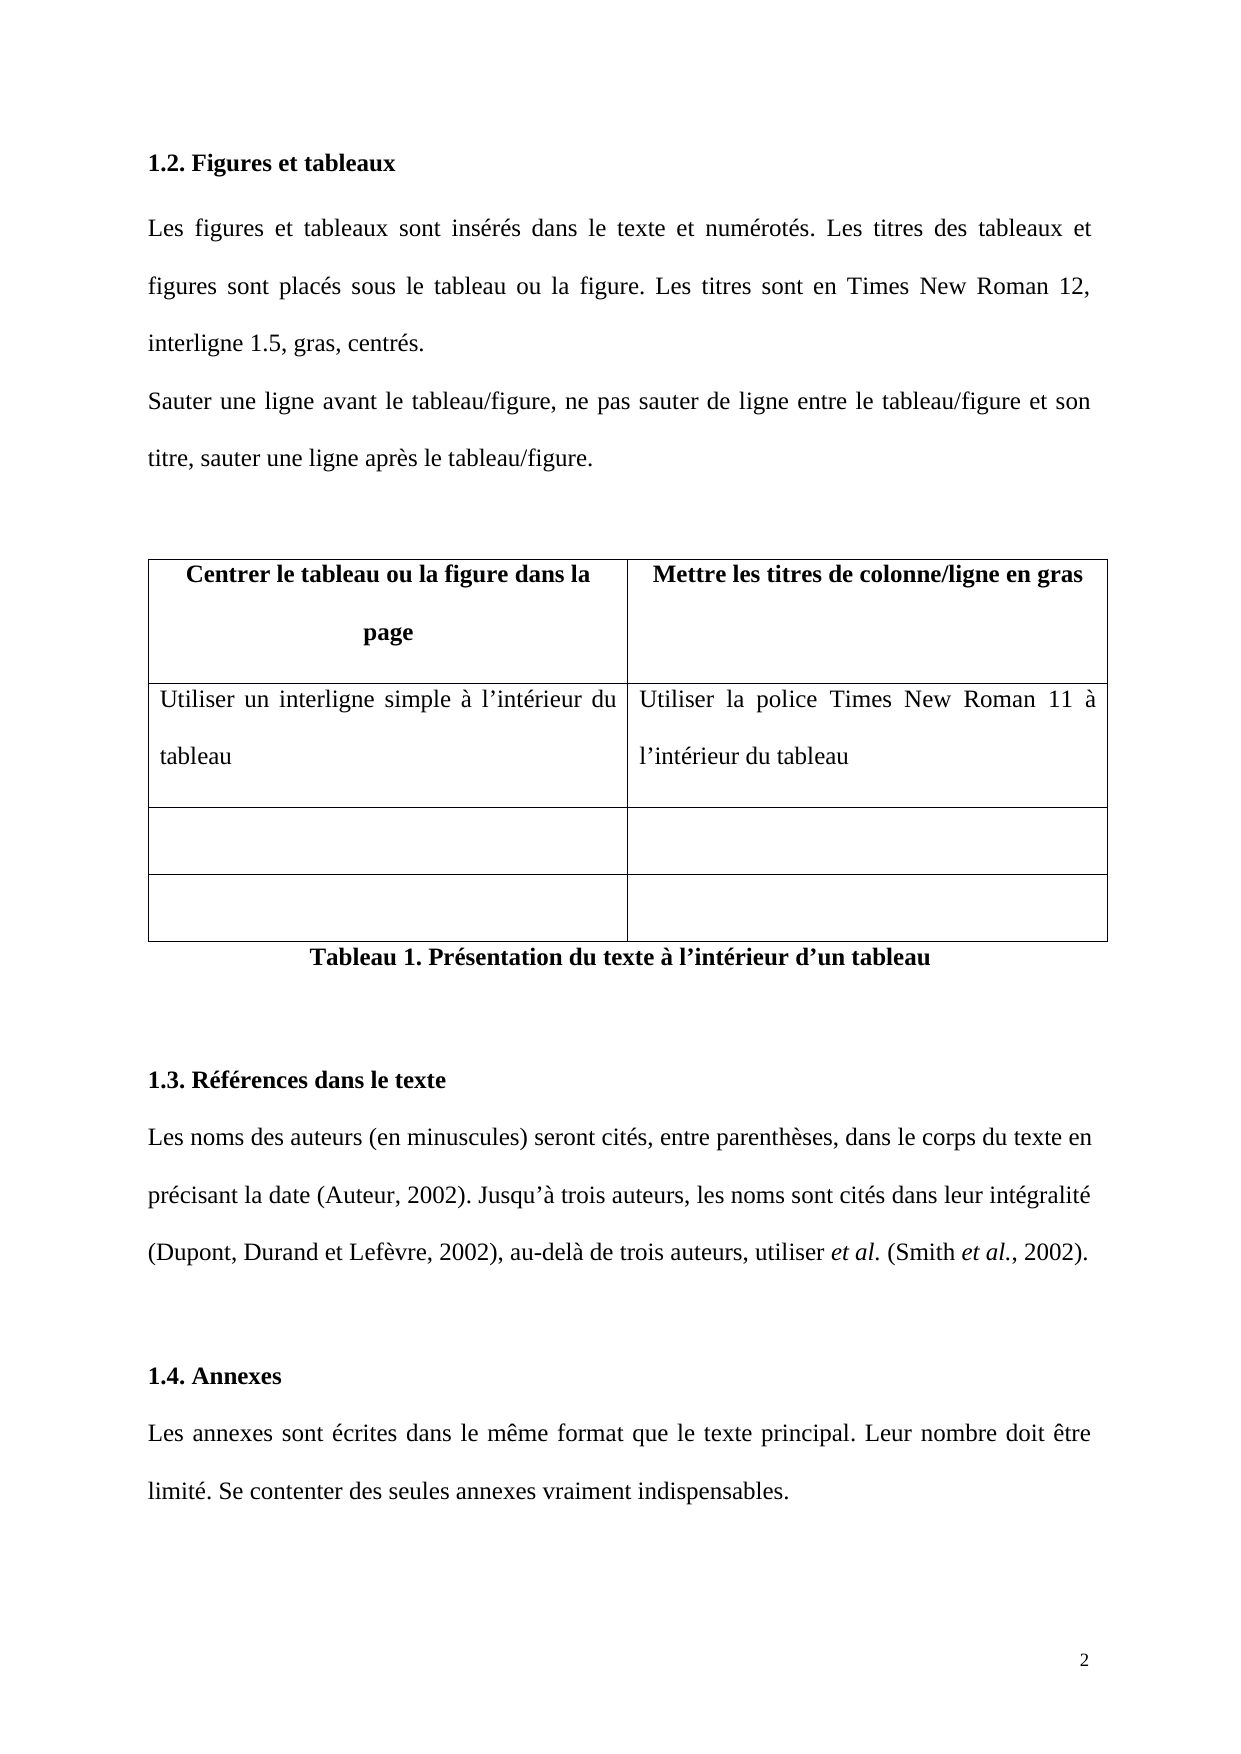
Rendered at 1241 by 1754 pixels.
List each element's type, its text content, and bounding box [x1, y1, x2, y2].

text Les noms des auteurs (en minuscules) seront cités, entre parenthèses, dans le corps du texte en précisant la date (Auteur, 2002). Jusqu’à trois auteurs, les noms sont cités dans leur intégralité (Dupont, Durand et Lefèvre, 2002), au-delà de trois auteurs, utiliser et al. (Smith et al., 2002). [148, 1122, 1092, 1266]
subtitle Tableau 1. Présentation du texte à l’intérieur d’un tableau [148, 942, 1092, 970]
table_header Mettre les titres de colonne/ligne en gras [628, 560, 1107, 683]
table_cell [149, 808, 627, 874]
table_cell Utiliser un interligne simple à l’intérieur du tableau [149, 684, 627, 807]
text Les annexes sont écrites dans le même format que le texte principal. Leur nombre doit être limité. Se contenter des seules annexes vraiment indispensables. [148, 1418, 1092, 1504]
table_cell [149, 875, 627, 941]
table_cell Utiliser la police Times New Roman 11 à l’intérieur du tableau [628, 684, 1107, 807]
subtitle 1.2. Figures et tableaux [148, 148, 1092, 176]
table_cell [628, 808, 1107, 874]
table_header Centrer le tableau ou la figure dans la page [149, 560, 627, 683]
text 1.4. Annexes [148, 1361, 1092, 1389]
table_cell [628, 875, 1107, 941]
text Les figures et tableaux sont insérés dans le texte et numérotés. Les titres des tableaux et figures sont placés sous le tableau ou la figure. Les titres sont en Times New Roman 12, interligne 1.5, gras, centrés. [148, 213, 1092, 357]
text 1.3. Références dans le texte [148, 1065, 1092, 1094]
text Sauter une ligne avant le tableau/figure, ne pas sauter de ligne entre le tableau/figure et son titre, sauter une ligne après le tableau/figure. [148, 386, 1092, 472]
